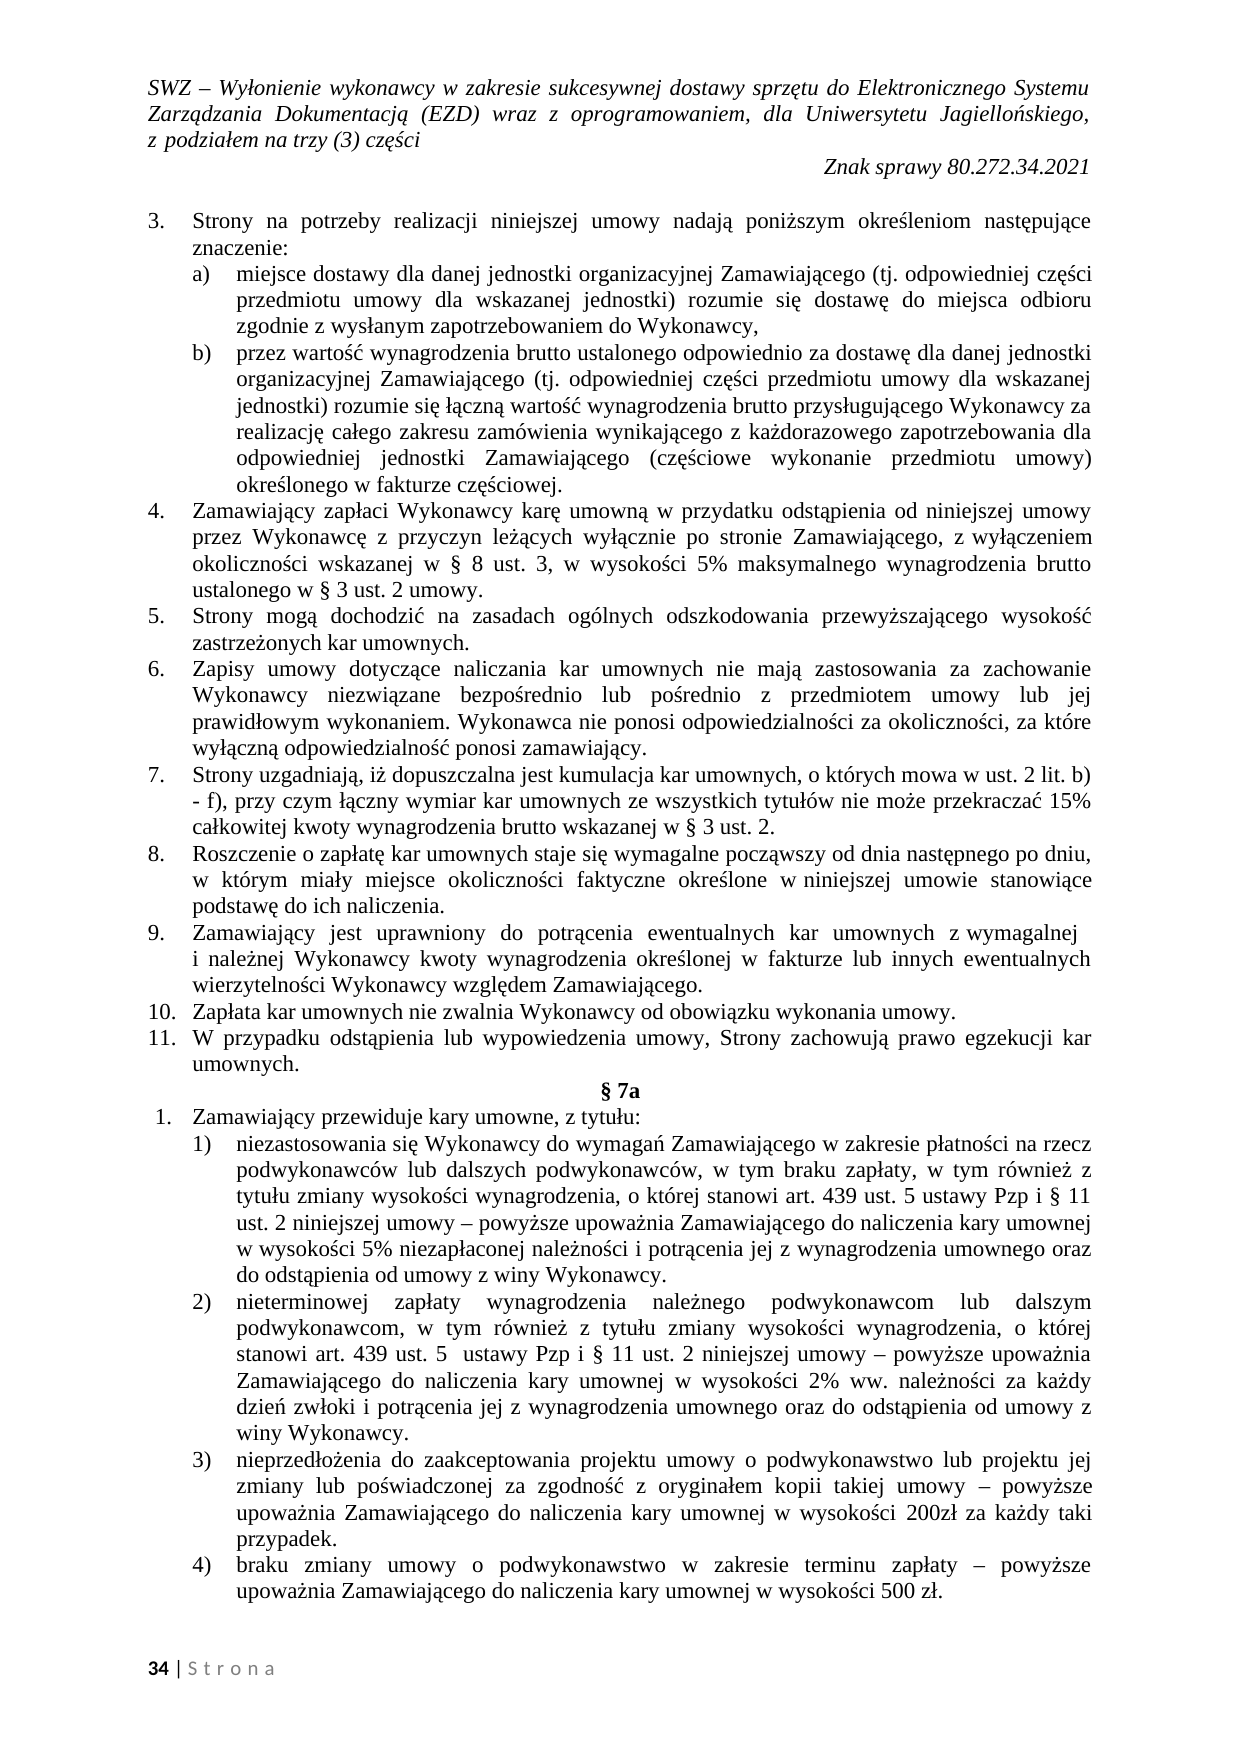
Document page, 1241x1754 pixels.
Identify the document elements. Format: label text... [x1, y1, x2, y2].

list Zamawiający zapłaci Wykonawcy karę umowną w przydatku odstąpienia od niniejszej umowy przez Wykonawcę z przyczyn leżących wyłącznie po stronie Zamawiającego, z wyłączeniem okoliczności wskazanej w § 8 ust. 3, w wysokości 5% maksymalnego wynagrodzenia brutto ustalonego w § 3 ust. 2 umowy. [148, 497, 1093, 602]
list nieterminowej zapłaty wynagrodzenia należnego podwykonawcom lub dalszym podwykonawcom, w tym również z tytułu zmiany wysokości wynagrodzenia, o której stanowi art. 439 ust. 5 ustawy Pzp i § 11 ust. 2 niniejszej umowy – powyższe upoważnia Zamawiającego do naliczenia kary umownej w wysokości 2% ww. należności za każdy dzień zwłoki i potrącenia jej z wynagrodzenia umownego oraz do odstąpienia od umowy z winy Wykonawcy. [192, 1288, 1093, 1446]
list Zamawiający jest uprawniony do potrącenia ewentualnych kar umownych z wymagalnej i należnej Wykonawcy kwoty wynagrodzenia określonej w fakturze lub innych ewentualnych wierzytelności Wykonawcy względem Zamawiającego. [148, 919, 1093, 998]
list Strony na potrzeby realizacji niniejszej umowy nadają poniższym określeniom następujące znaczenie: [148, 207, 1093, 260]
list Zapisy umowy dotyczące naliczania kar umownych nie mają zastosowania za zachowanie Wykonawcy niezwiązane bezpośrednio lub pośrednio z przedmiotem umowy lub jej prawidłowym wykonaniem. Wykonawca nie ponosi odpowiedzialności za okoliczności, za które wyłączną odpowiedzialność ponosi zamawiający. [148, 655, 1093, 761]
list Strony uzgadniają, iż dopuszczalna jest kumulacja kar umownych, o których mowa w ust. 2 lit. b) - f), przy czym łączny wymiar kar umownych ze wszystkich tytułów nie może przekraczać 15% całkowitej kwoty wynagrodzenia brutto wskazanej w § 3 ust. 2. [148, 761, 1093, 840]
list nieprzedłożenia do zaakceptowania projektu umowy o podwykonawstwo lub projektu jej zmiany lub poświadczonej za zgodność z oryginałem kopii takiej umowy – powyższe upoważnia Zamawiającego do naliczenia kary umownej w wysokości 200zł za każdy taki przypadek. [192, 1446, 1093, 1551]
list W przypadku odstąpienia lub wypowiedzenia umowy, Strony zachowują prawo egzekucji kar umownych. [148, 1024, 1093, 1077]
list przez wartość wynagrodzenia brutto ustalonego odpowiednio za dostawę dla danej jednostki organizacyjnej Zamawiającego (tj. odpowiedniej części przedmiotu umowy dla wskazanej jednostki) rozumie się łączną wartość wynagrodzenia brutto przysługującego Wykonawcy za realizację całego zakresu zamówienia wynikającego z każdorazowego zapotrzebowania dla odpowiedniej jednostki Zamawiającego (częściowe wykonanie przedmiotu umowy) określonego w fakturze częściowej. [192, 339, 1093, 497]
list Zapłata kar umownych nie zwalnia Wykonawcy od obowiązku wykonania umowy. [148, 998, 1093, 1024]
list Roszczenie o zapłatę kar umownych staje się wymagalne począwszy od dnia następnego po dniu, w którym miały miejsce okoliczności faktyczne określone w niniejszej umowie stanowiące podstawę do ich naliczenia. [148, 840, 1093, 919]
list niezastosowania się Wykonawcy do wymagań Zamawiającego w zakresie płatności na rzecz podwykonawców lub dalszych podwykonawców, w tym braku zapłaty, w tym również z tytułu zmiany wysokości wynagrodzenia, o której stanowi art. 439 ust. 5 ustawy Pzp i § 11 ust. 2 niniejszej umowy – powyższe upoważnia Zamawiającego do naliczenia kary umownej w wysokości 5% niezapłaconej należności i potrącenia jej z wynagrodzenia umownego oraz do odstąpienia od umowy z winy Wykonawcy. [192, 1129, 1093, 1288]
list Strony mogą dochodzić na zasadach ogólnych odszkodowania przewyższającego wysokość zastrzeżonych kar umownych. [148, 602, 1093, 655]
list miejsce dostawy dla danej jednostki organizacyjnej Zamawiającego (tj. odpowiedniej części przedmiotu umowy dla wskazanej jednostki) rozumie się dostawę do miejsca odbioru zgodnie z wysłanym zapotrzebowaniem do Wykonawcy, [192, 260, 1093, 339]
list braku zmiany umowy o podwykonawstwo w zakresie terminu zapłaty – powyższe upoważnia Zamawiającego do naliczenia kary umownej w wysokości 500 zł. [192, 1551, 1093, 1604]
text § 7a [148, 1077, 1093, 1103]
list Zamawiający przewiduje kary umowne, z tytułu: [154, 1103, 1093, 1129]
